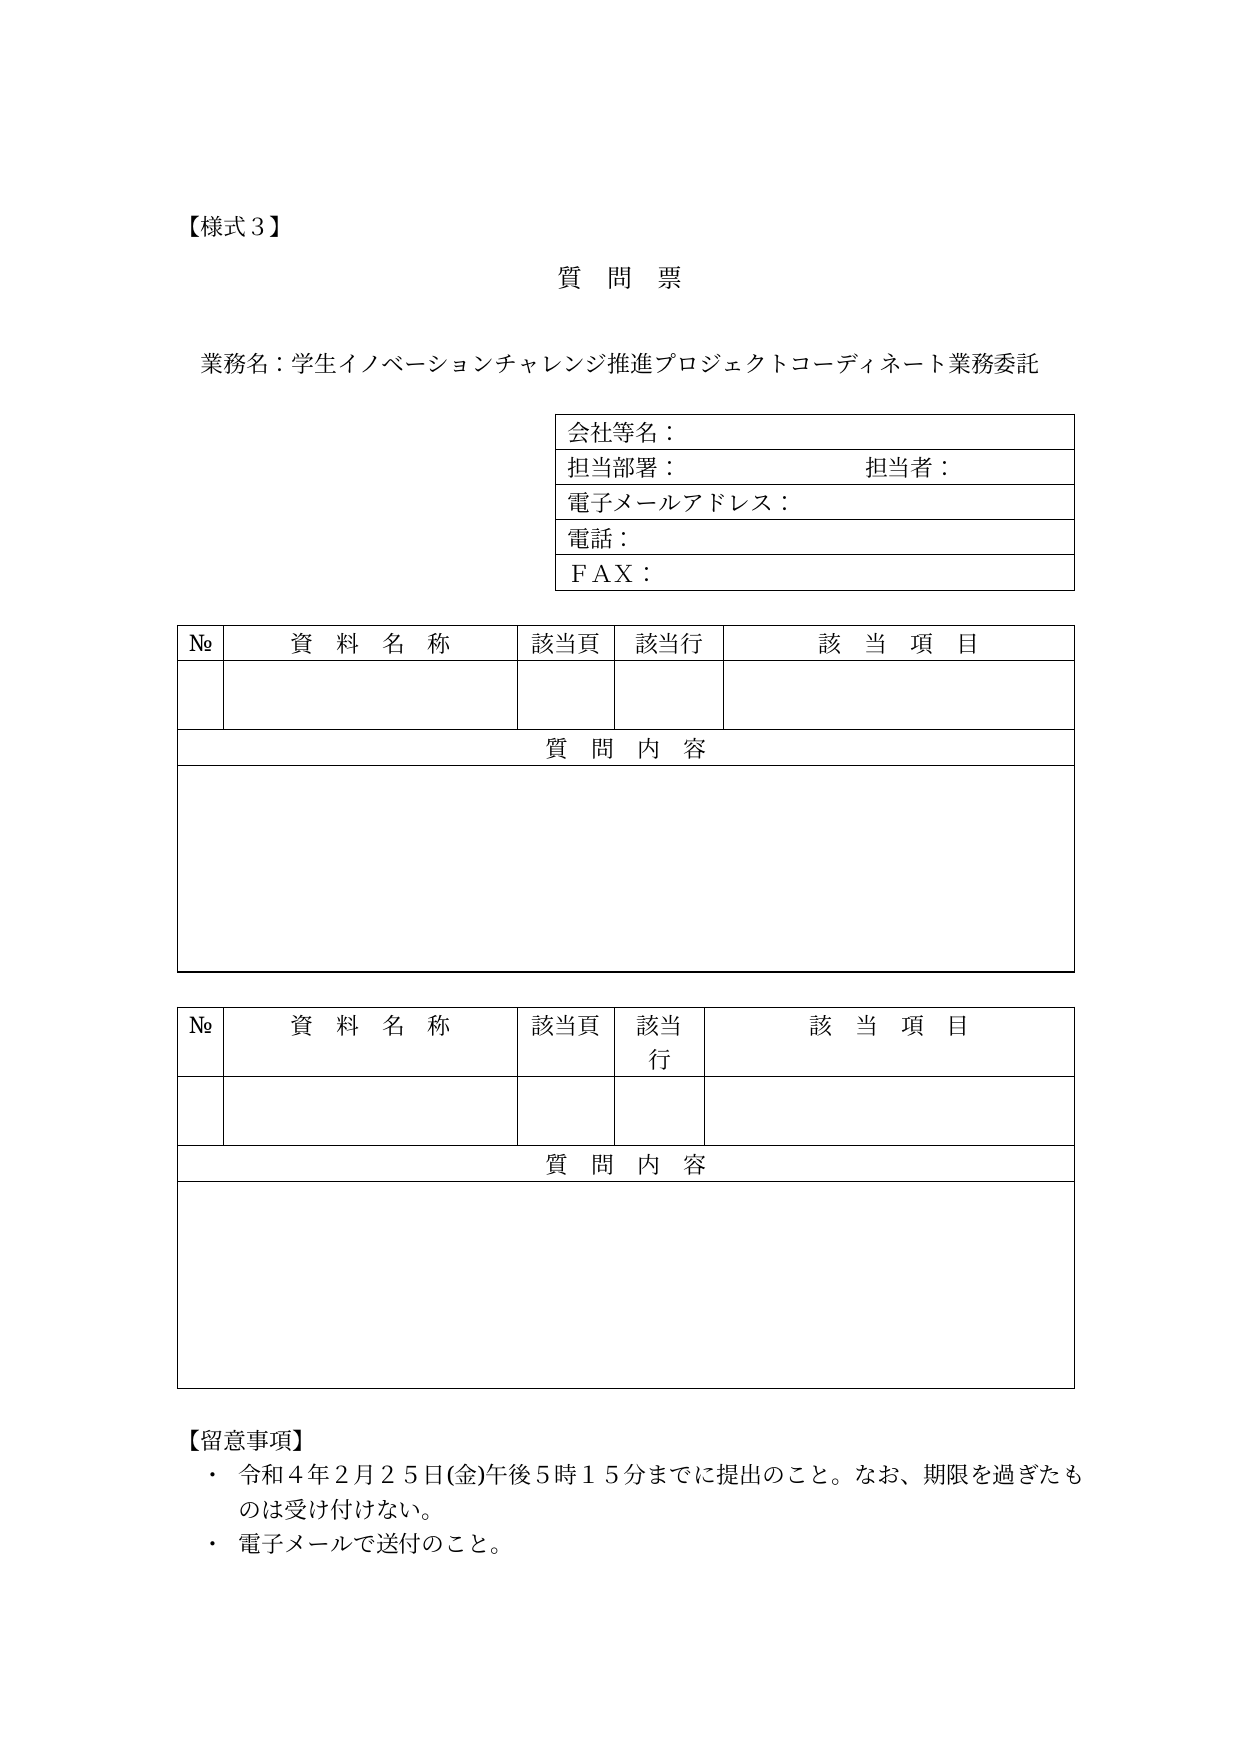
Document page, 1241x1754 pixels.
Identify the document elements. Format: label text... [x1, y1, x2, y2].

table_cell [615, 661, 723, 729]
table_cell [724, 661, 1074, 729]
table_header 該当行 [615, 626, 723, 660]
table_cell [178, 1182, 1074, 1388]
table_cell [224, 661, 517, 729]
table_header 該当頁 [518, 1008, 614, 1076]
table_header 該当行 [615, 1008, 704, 1076]
table_cell ＦＡＸ： [556, 555, 1074, 589]
list 令和４年２月２５日(金)午後５時１５分までに提出のこと。なお、期限を過ぎたものは受け付けない。 [177, 1457, 1063, 1525]
table_header 会社等名： [556, 415, 1074, 449]
table_header 該当頁 [518, 626, 614, 660]
table_cell [178, 1077, 223, 1145]
table_cell 電子メールアドレス： [556, 485, 1074, 519]
table_header 該 当 項 目 [724, 626, 1074, 660]
table_header 資 料 名 称 [224, 1008, 517, 1076]
table_cell 質 問 内 容 [178, 730, 1074, 764]
table_cell [518, 661, 614, 729]
table_header 該 当 項 目 [705, 1008, 1074, 1076]
table_header № [178, 1008, 223, 1076]
table_cell [178, 766, 1074, 971]
table_cell 担当部署： 担当者： [556, 450, 1074, 484]
list 電子メールで送付のこと。 [201, 1525, 1063, 1559]
table_cell [518, 1077, 614, 1145]
table_header 資 料 名 称 [224, 626, 517, 660]
table_cell 質 問 内 容 [178, 1146, 1074, 1181]
text 【様式３】 [177, 208, 1063, 243]
table_cell 電話： [556, 520, 1074, 554]
table_header № [178, 626, 223, 660]
text 質 問 票 [177, 243, 1063, 311]
table_cell [178, 661, 223, 729]
text 業務名：学生イノベーションチャレンジ推進プロジェクトコーディネート業務委託 [176, 345, 1063, 379]
table_cell [615, 1077, 704, 1145]
text 【留意事項】 [177, 1423, 1063, 1457]
table_cell [224, 1077, 517, 1145]
table_cell [705, 1077, 1074, 1145]
